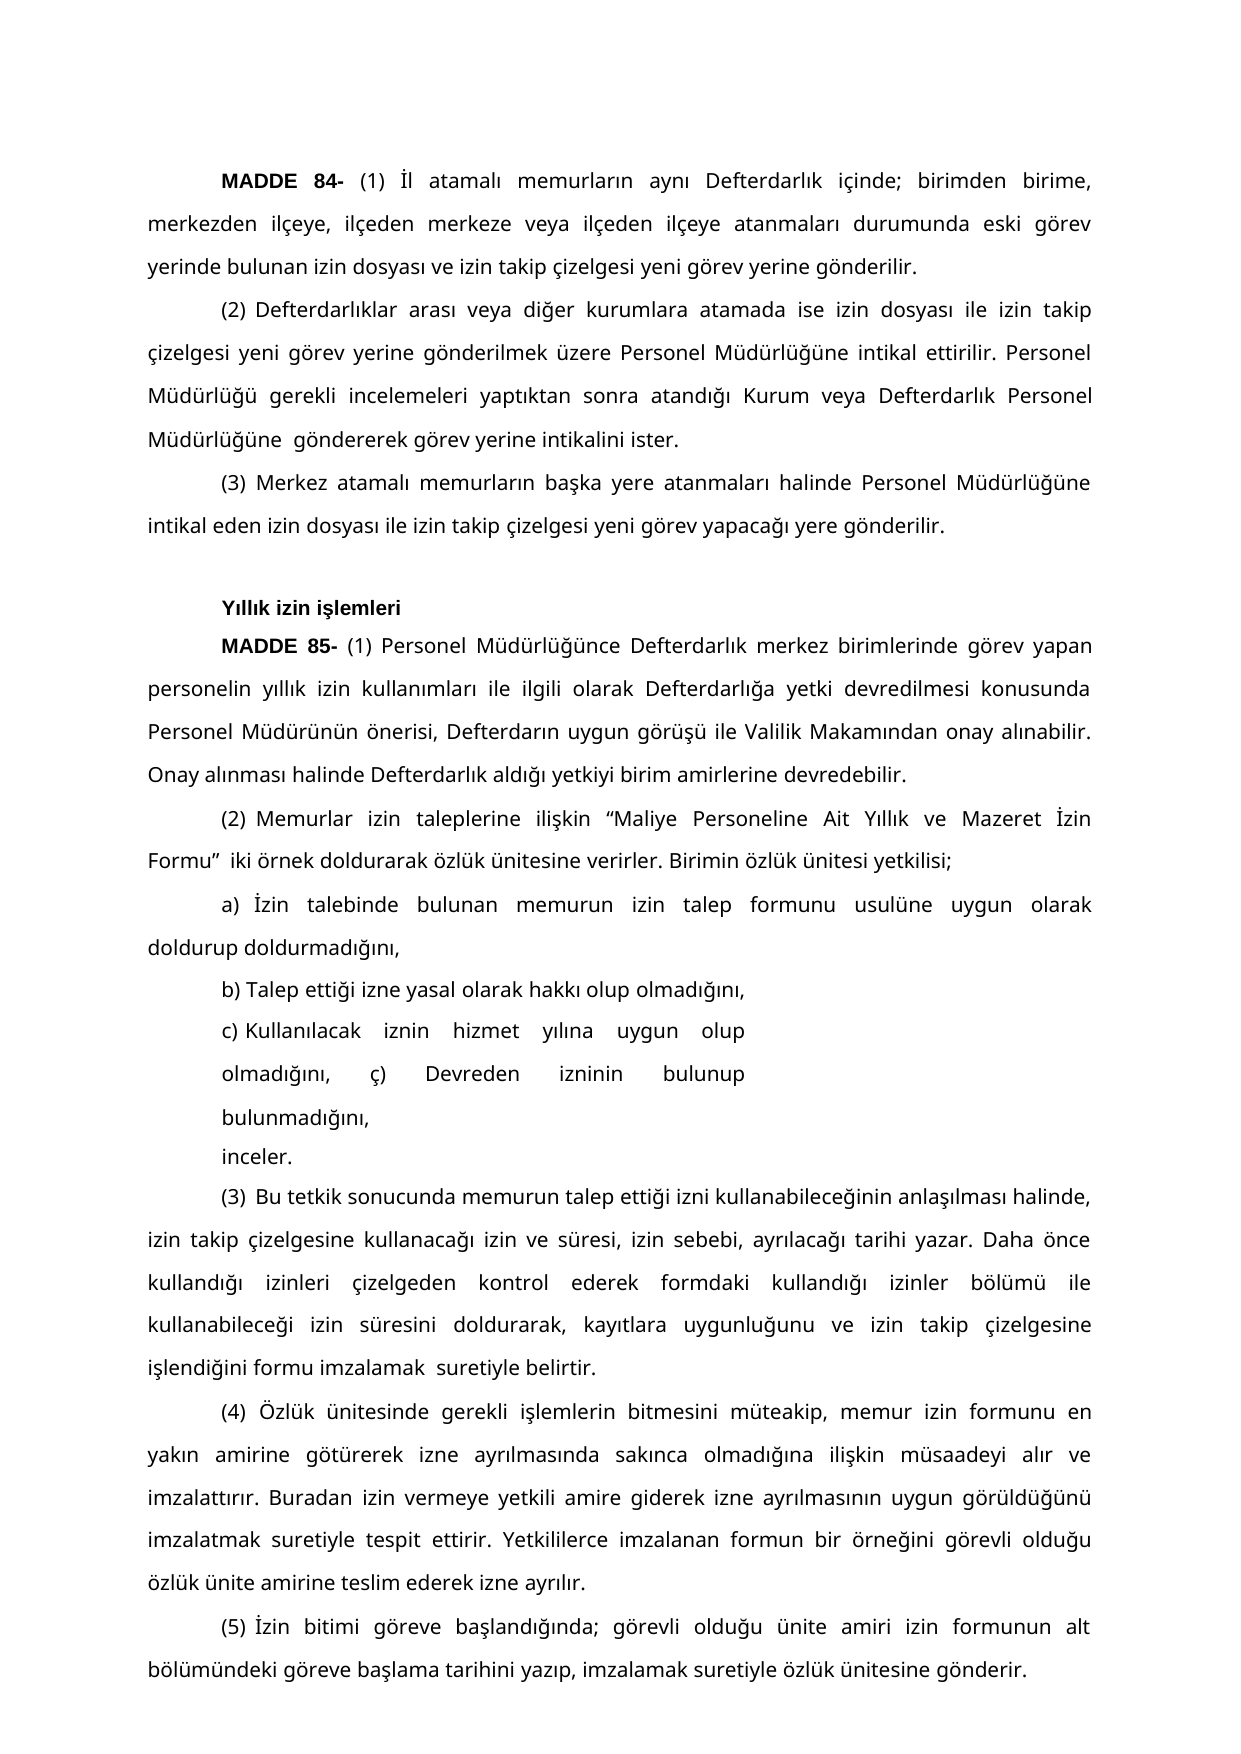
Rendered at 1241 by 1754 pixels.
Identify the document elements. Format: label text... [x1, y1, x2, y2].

list Özlük ünitesinde gerekli işlemlerin bitmesini müteakip, memur izin formunu en yakın amirine götürerek izne ayrılmasında sakınca olmadığına ilişkin müsaadeyi alır ve imzalattırır. Buradan izin vermeye yetkili amire giderek izne ayrılmasının uygun görüldüğünü imzalatmak suretiyle tespit ettirir. Yetkililerce imzalanan formun bir örneğini görevli olduğu özlük ünite amirine teslim ederek izne ayrılır. [147, 1397, 1093, 1597]
list Memurlar izin taleplerine ilişkin “Maliye Personeline Ait Yıllık ve Mazeret İzin Formu” iki örnek doldurarak özlük ünitesine verirler. Birimin özlük ünitesi yetkilisi; [147, 804, 1092, 875]
list Merkez atamalı memurların başka yere atanmaları halinde Personel Müdürlüğüne intikal eden izin dosyası ile izin takip çizelgesi yeni görev yapacağı yere gönderilir. [147, 468, 1092, 539]
list Defterdarlıklar arası veya diğer kurumlara atamada ise izin dosyası ile izin takip çizelgesi yeni görev yerine gönderilmek üzere Personel Müdürlüğüne intikal ettirilir. Personel Müdürlüğü gerekli incelemeleri yaptıktan sonra atandığı Kurum veya Defterdarlık Personel Müdürlüğüne göndererek görev yerine intikalini ister. [147, 295, 1093, 453]
list Bu tetkik sonucunda memurun talep ettiği izni kullanabileceğinin anlaşılması halinde, izin takip çizelgesine kullanacağı izin ve süresi, izin sebebi, ayrılacağı tarihi yazar. Daha önce kullandığı izinleri çizelgeden kontrol ederek formdaki kullandığı izinler bölümü ile kullanabileceği izin süresini doldurarak, kayıtlara uygunluğunu ve izin takip çizelgesine işlendiğini formu imzalamak suretiyle belirtir. [147, 1182, 1092, 1382]
text MADDE 85- (1) Personel Müdürlüğünce Defterdarlık merkez birimlerinde görev yapan personelin yıllık izin kullanımları ile ilgili olarak Defterdarlığa yetki devredilmesi konusunda Personel Müdürünün önerisi, Defterdarın uygun görüşü ile Valilik Makamından onay alınabilir. Onay alınması halinde Defterdarlık aldığı yetkiyi birim amirlerine devredebilir. [147, 631, 1092, 789]
list İzin bitimi göreve başlandığında; görevli olduğu ünite amiri izin formunun alt bölümündeki göreve başlama tarihini yazıp, imzalamak suretiyle özlük ünitesine gönderir. [147, 1612, 1091, 1683]
list Kullanılacak iznin hizmet yılına uygun olup olmadığını, ç) Devreden izninin bulunup bulunmadığını, [221, 1016, 745, 1131]
text inceler. [221, 1146, 1105, 1169]
subtitle Yıllık izin işlemleri [221, 595, 1105, 619]
list İzin talebinde bulunan memurun izin talep formunu usulüne uygun olarak doldurup doldurmadığını, [147, 890, 1092, 961]
list Talep ettiği izne yasal olarak hakkı olup olmadığını, [221, 976, 1105, 1004]
text MADDE 84- (1) İl atamalı memurların aynı Defterdarlık içinde; birimden birime, merkezden ilçeye, ilçeden merkeze veya ilçeden ilçeye atanmaları durumunda eski görev yerinde bulunan izin dosyası ve izin takip çizelgesi yeni görev yerine gönderilir. [147, 166, 1092, 281]
